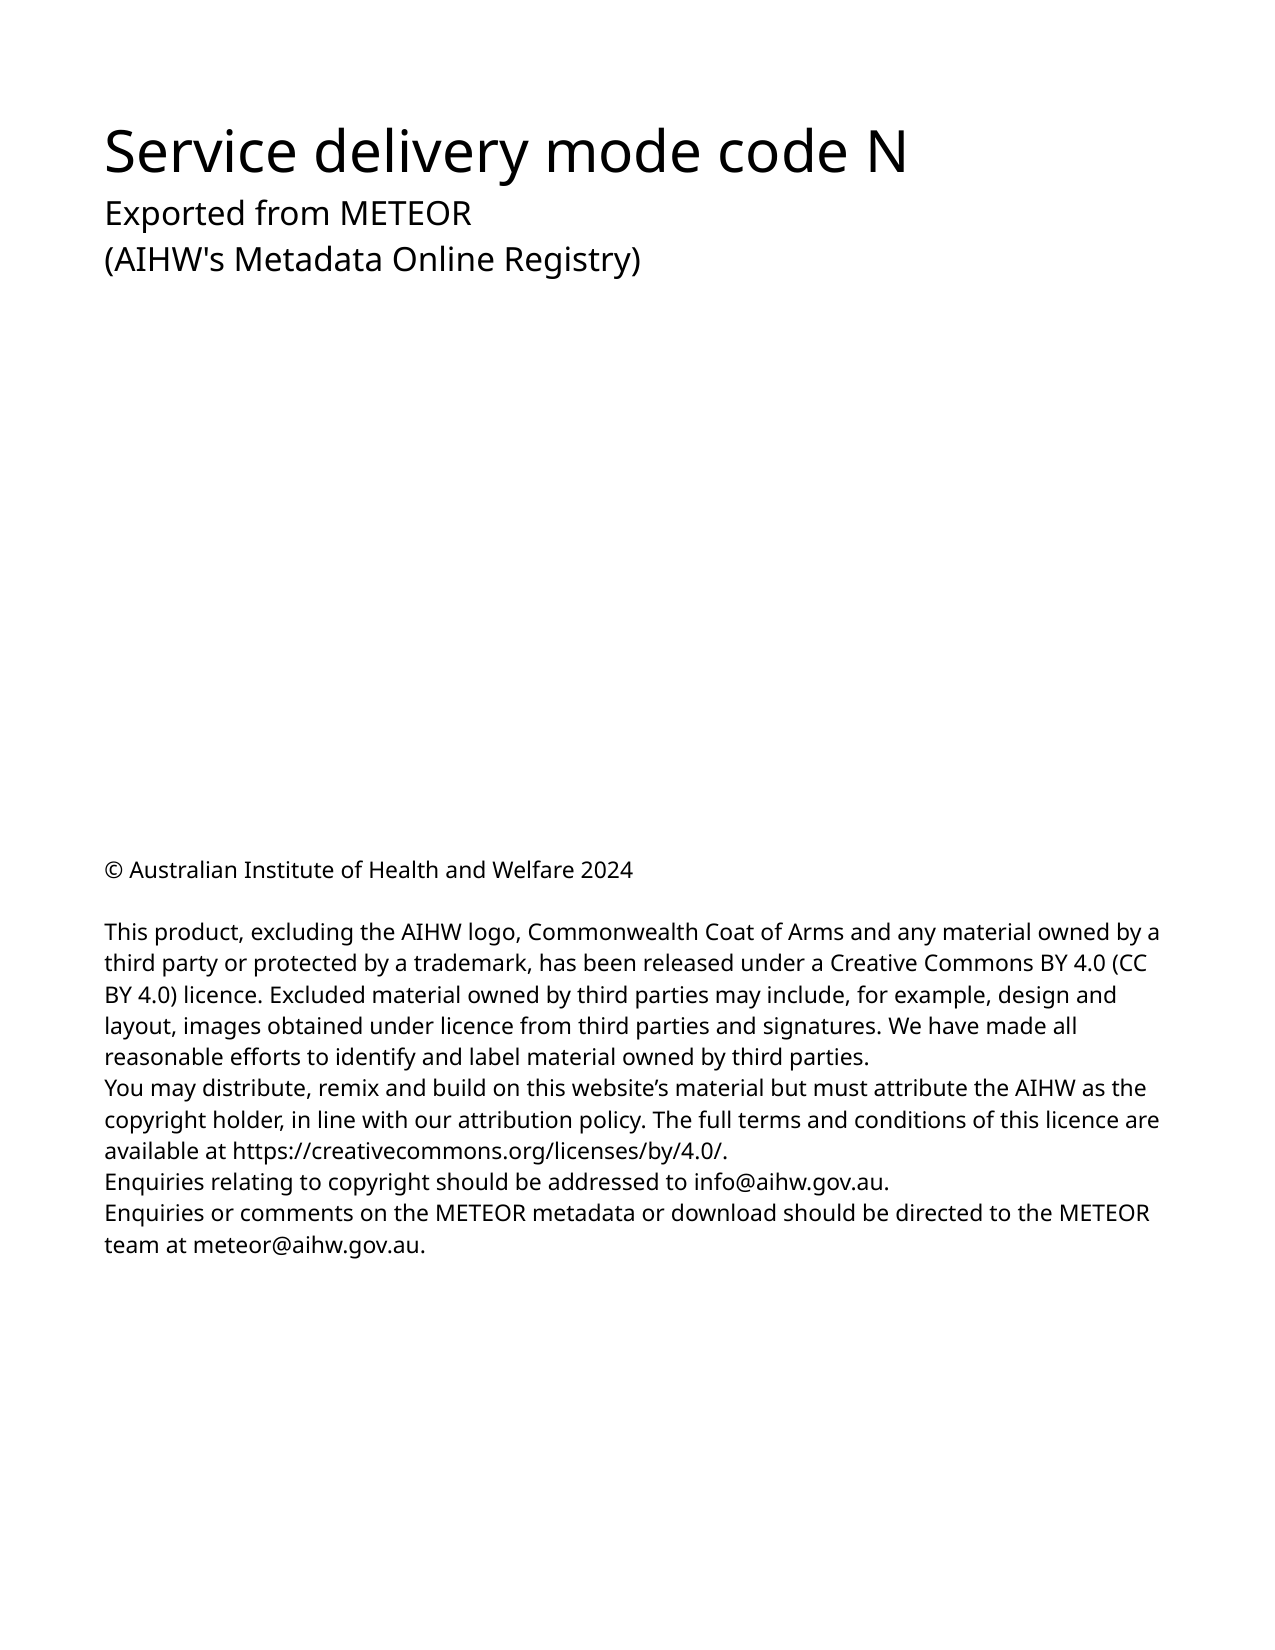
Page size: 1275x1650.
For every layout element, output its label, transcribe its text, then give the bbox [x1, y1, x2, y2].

subtitle Exported from METEOR [104, 190, 1171, 235]
text Enquiries or comments on the METEOR metadata or download should be directed to the METEOR team at meteor@aihw.gov.au. [104, 1197, 1171, 1260]
subtitle (AIHW's Metadata Online Registry) [104, 235, 1171, 281]
text You may distribute, remix and build on this website’s material but must attribute the AIHW as the copyright holder, in line with our attribution policy. The full terms and conditions of this licence are available at https://creativecommons.org/licenses/by/4.0/. [104, 1072, 1171, 1166]
text Enquiries relating to copyright should be addressed to info@aihw.gov.au. [104, 1166, 1171, 1197]
text This product, excluding the AIHW logo, Commonwealth Coat of Arms and any material owned by a third party or protected by a trademark, has been released under a Creative Commons BY 4.0 (CC BY 4.0) licence. Excluded material owned by third parties may include, for example, design and layout, images obtained under licence from third parties and signatures. We have made all reasonable efforts to identify and label material owned by third parties. [104, 916, 1171, 1072]
title Service delivery mode code N [104, 110, 1171, 190]
text © Australian Institute of Health and Welfare 2024 [104, 854, 1171, 885]
